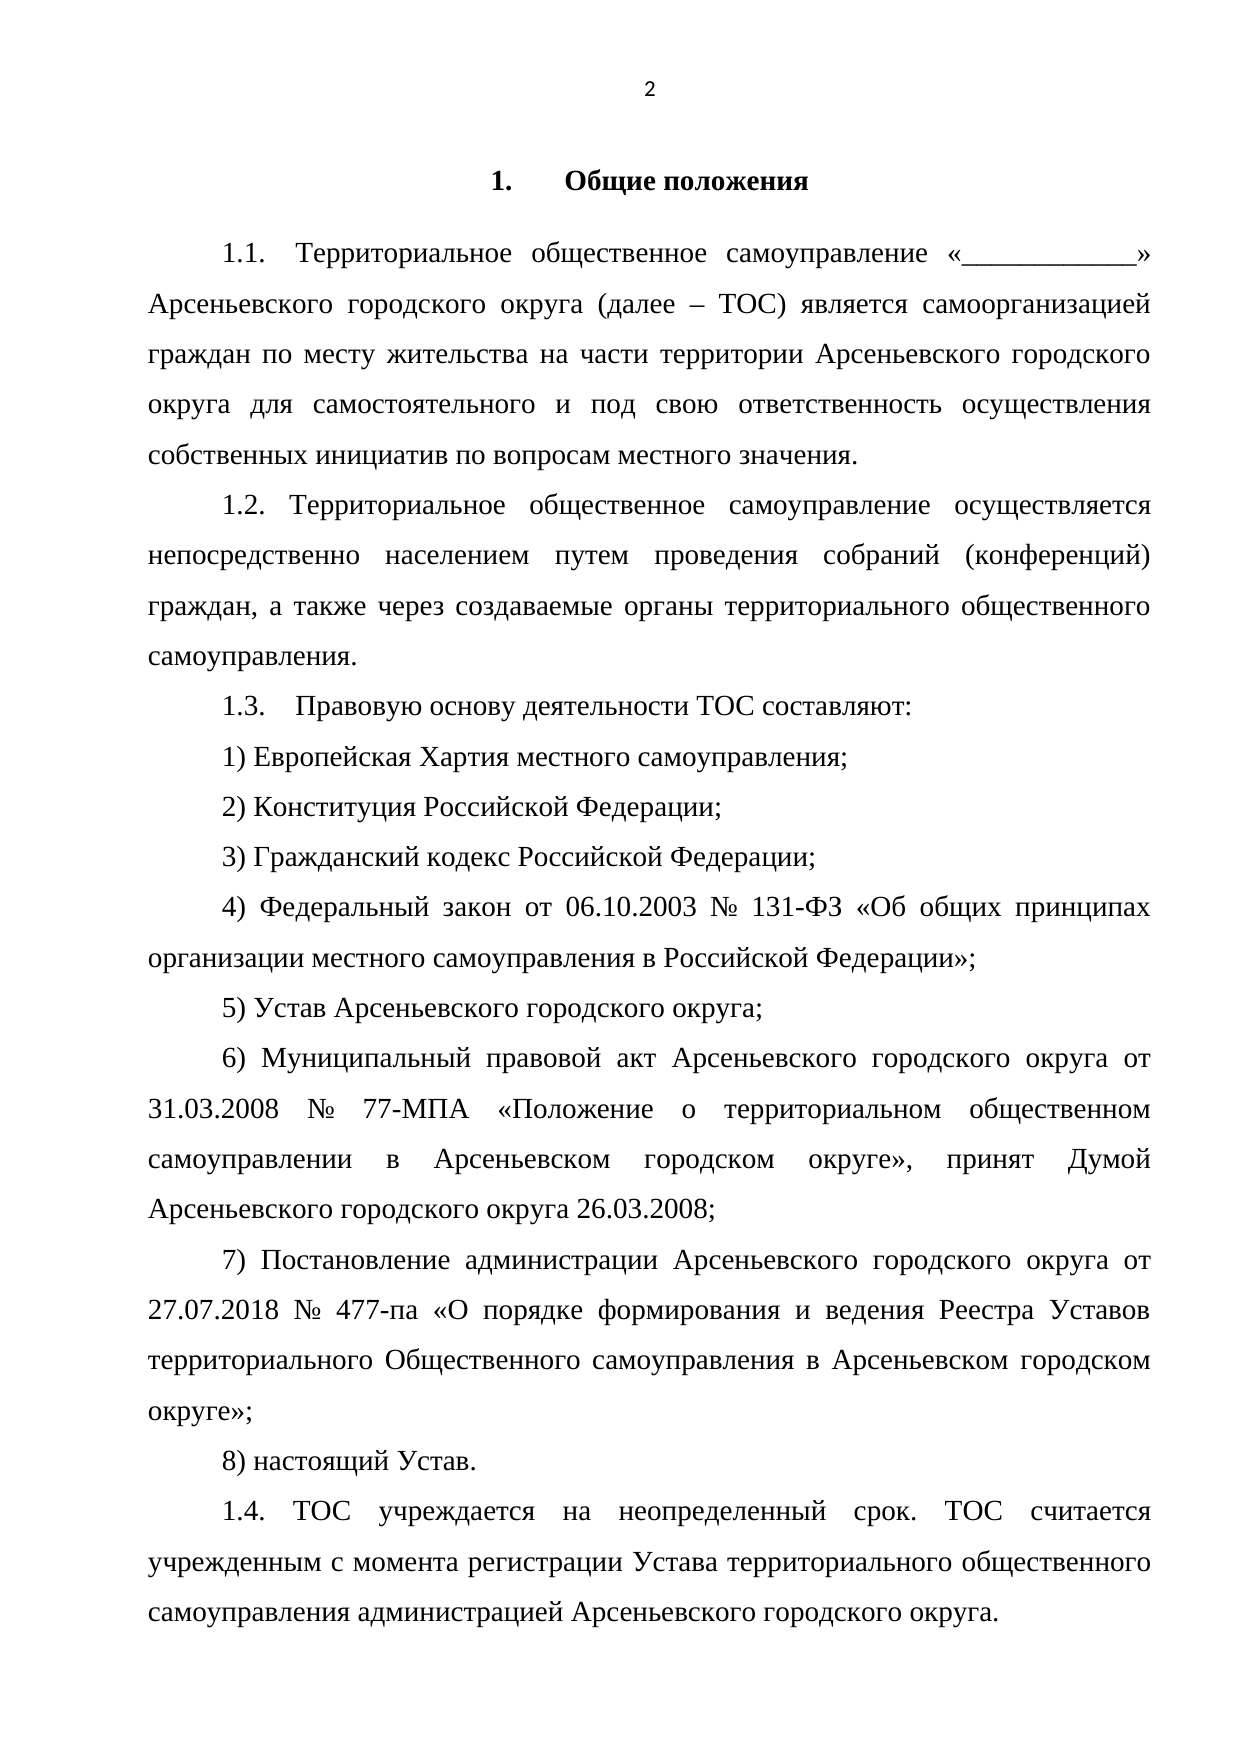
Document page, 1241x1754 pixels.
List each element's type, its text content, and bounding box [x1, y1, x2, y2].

list 8) настоящий Устав. [148, 1443, 1152, 1477]
list Территориальное общественное самоуправление «____________» Арсеньевского городского округа (далее – ТОС) является самоорганизацией граждан по месту жительства на части территории Арсеньевского городского округа для самостоятельного и под свою ответственность осуществления собственных инициатив по вопросам местного значения. [148, 236, 1152, 470]
list 1.2. Территориальное общественное самоуправление осуществляется непосредственно населением путем проведения собраний (конференций) граждан, а также через создаваемые органы территориального общественного самоуправления. [148, 487, 1152, 672]
list 1) Европейская Хартия местного самоуправления; [148, 739, 1152, 772]
list 3) Гражданский кодекс Российской Федерации; [148, 839, 1152, 873]
list Общие положения [148, 163, 1152, 197]
list 2) Конституция Российской Федерации; [148, 789, 1152, 822]
list 4) Федеральный закон от 06.10.2003 № 131-ФЗ «Об общих принципах организации местного самоуправления в Российской Федерации»; [148, 889, 1152, 973]
list Правовую основу деятельности ТОС составляют: [148, 688, 1152, 722]
list 6) Муниципальный правовой акт Арсеньевского городского округа от 31.03.2008 № 77-МПА «Положение о территориальном общественном самоуправлении в Арсеньевском городском округе», принят Думой Арсеньевского городского округа 26.03.2008; [148, 1041, 1152, 1225]
list 1.4. ТОС учреждается на неопределенный срок. ТОС считается учрежденным с момента регистрации Устава территориального общественного самоуправления администрацией Арсеньевского городского округа. [148, 1493, 1152, 1627]
list 5) Устав Арсеньевского городского округа; [148, 990, 1152, 1024]
list 7) Постановление администрации Арсеньевского городского округа от 27.07.2018 № 477-па «О порядке формирования и ведения Реестра Уставов территориального Общественного самоуправления в Арсеньевском городском округе»; [148, 1242, 1152, 1426]
